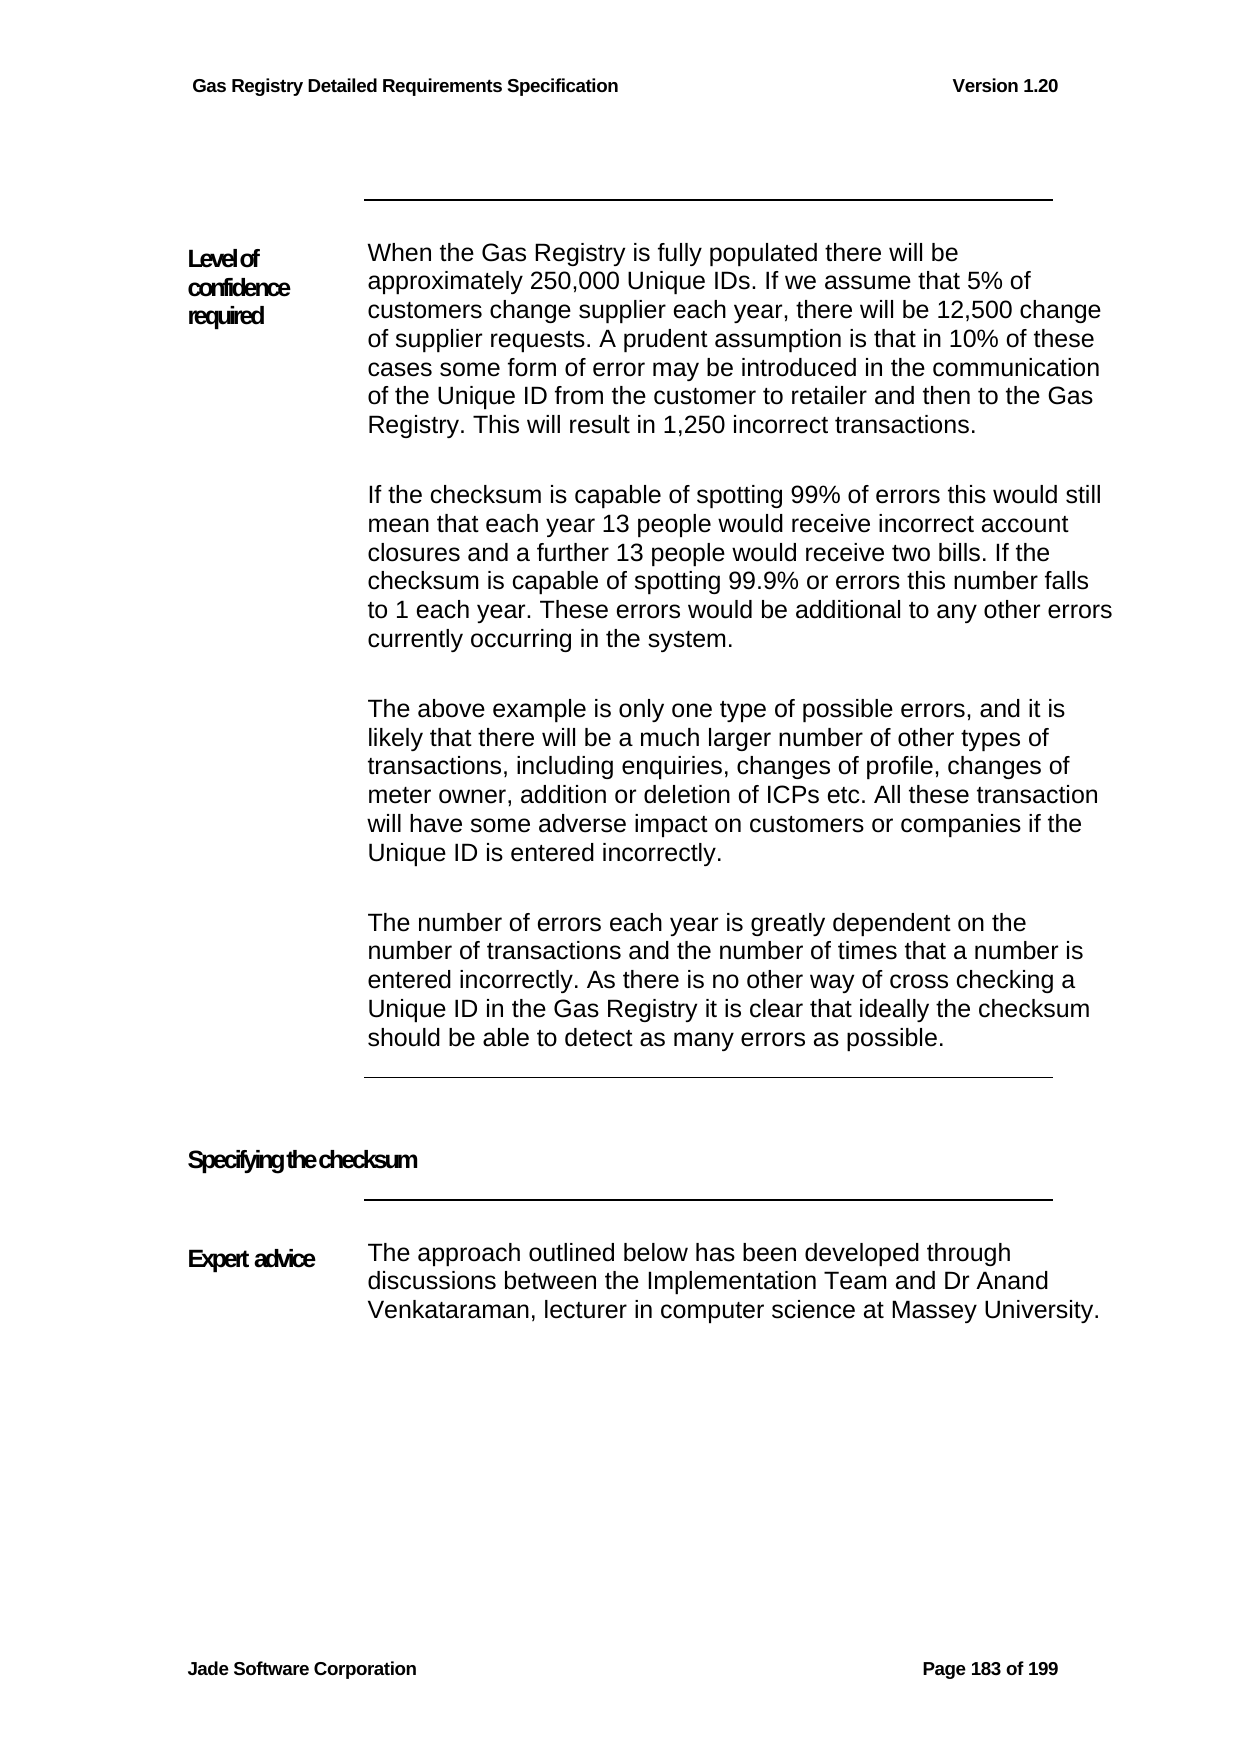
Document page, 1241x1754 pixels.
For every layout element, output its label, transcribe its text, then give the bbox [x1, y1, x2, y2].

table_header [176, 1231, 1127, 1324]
text Specifying the checksum [187, 1145, 1053, 1174]
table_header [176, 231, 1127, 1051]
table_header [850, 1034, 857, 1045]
